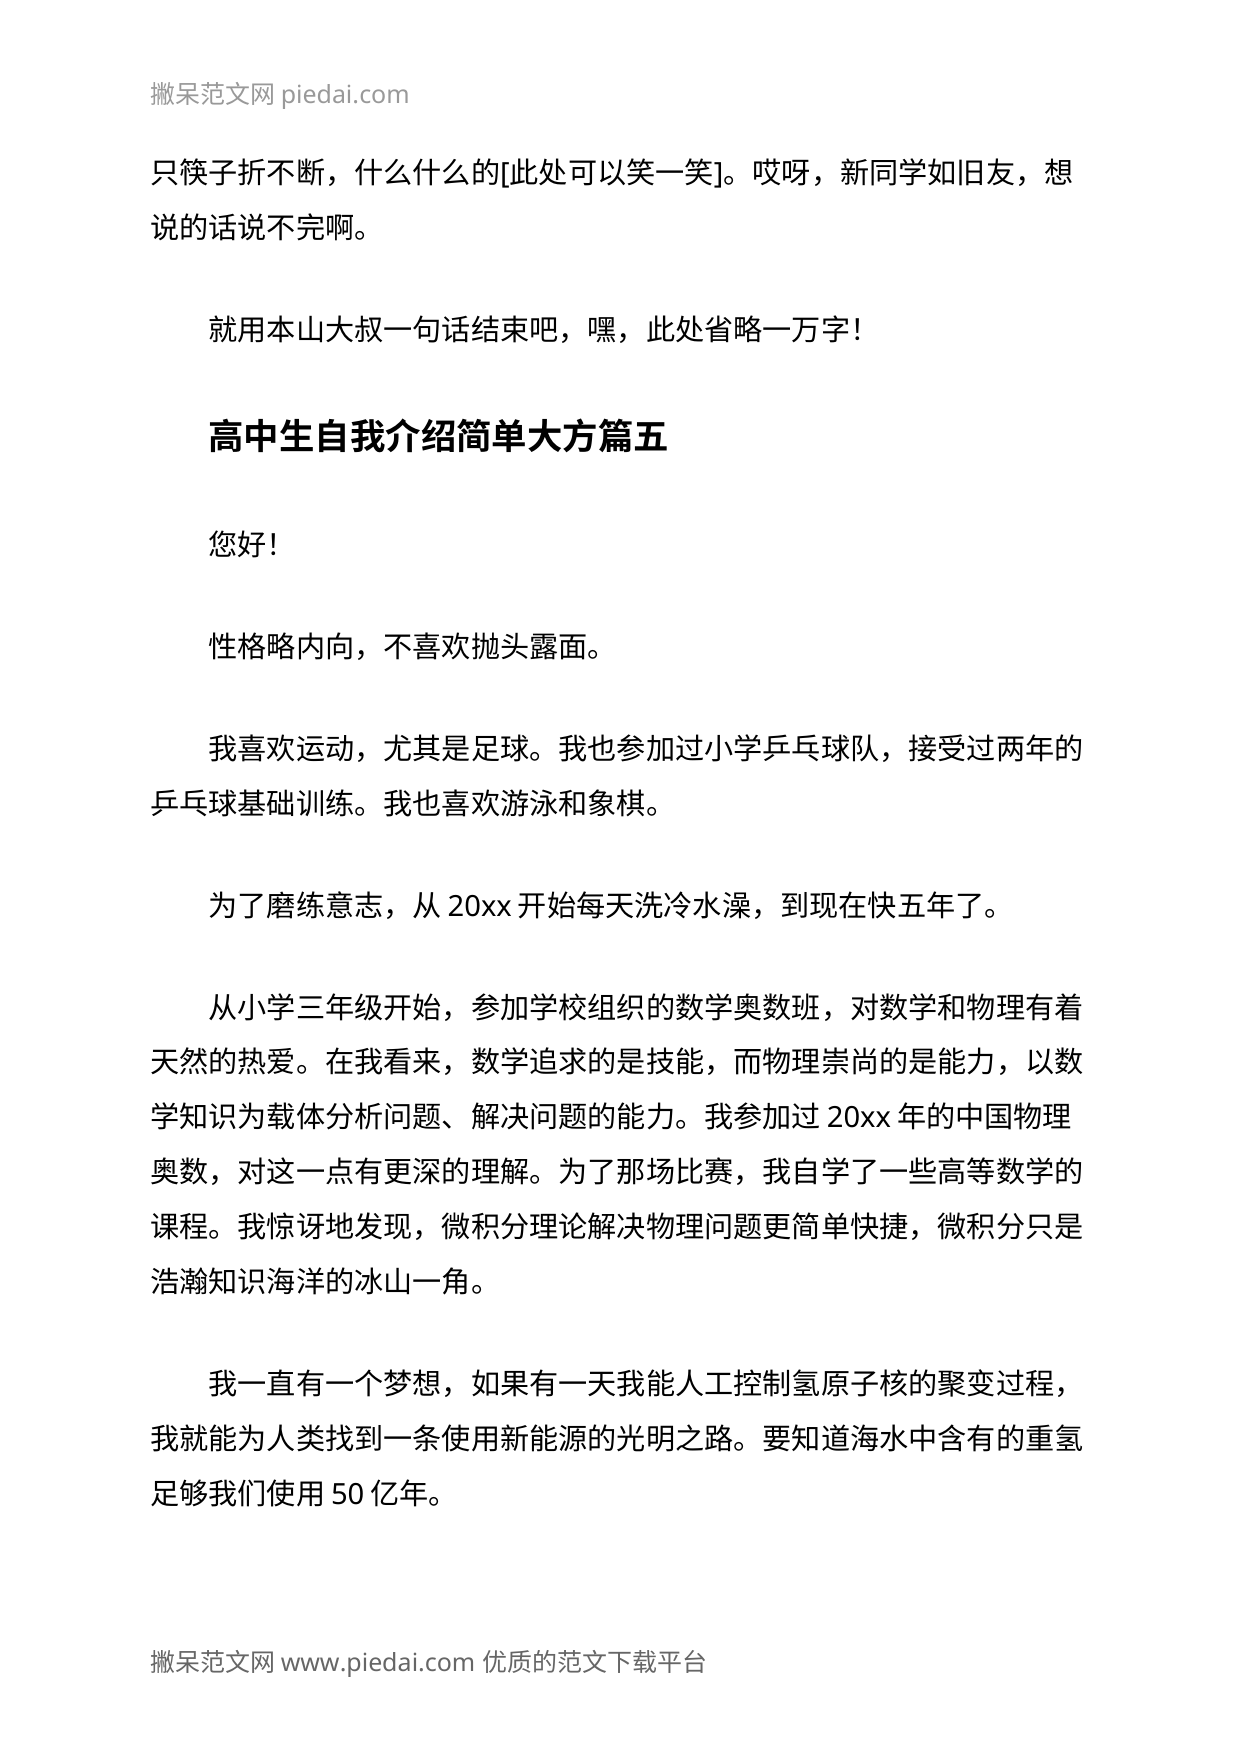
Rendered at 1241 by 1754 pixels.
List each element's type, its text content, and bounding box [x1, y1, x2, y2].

text 从小学三年级开始，参加学校组织的数学奥数班，对数学和物理有着天然的热爱。在我看来，数学追求的是技能，而物理崇尚的是能力，以数学知识为载体分析问题、解决问题的能力。我参加过20xx年的中国物理奥数，对这一点有更深的理解。为了那场比赛，我自学了一些高等数学的课程。我惊讶地发现，微积分理论解决物理问题更简单快捷，微积分只是浩瀚知识海洋的冰山一角。 [150, 984, 1090, 1301]
text 您好！ [150, 522, 1090, 564]
text 我喜欢运动，尤其是足球。我也参加过小学乒乓球队，接受过两年的乒乓球基础训练。我也喜欢游泳和象棋。 [150, 726, 1090, 823]
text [150, 150, 1090, 247]
text 就用本山大叔一句话结束吧，嘿，此处省略一万字！ [150, 307, 1090, 349]
text 为了磨练意志，从20xx开始每天洗冷水澡，到现在快五年了。 [150, 882, 1090, 924]
text 性格略内向，不喜欢抛头露面。 [150, 624, 1090, 666]
text 我一直有一个梦想，如果有一天我能人工控制氢原子核的聚变过程，我就能为人类找到一条使用新能源的光明之路。要知道海水中含有的重氢足够我们使用50亿年。 [150, 1361, 1090, 1513]
text 高中生自我介绍简单大方篇五 [150, 408, 1090, 460]
